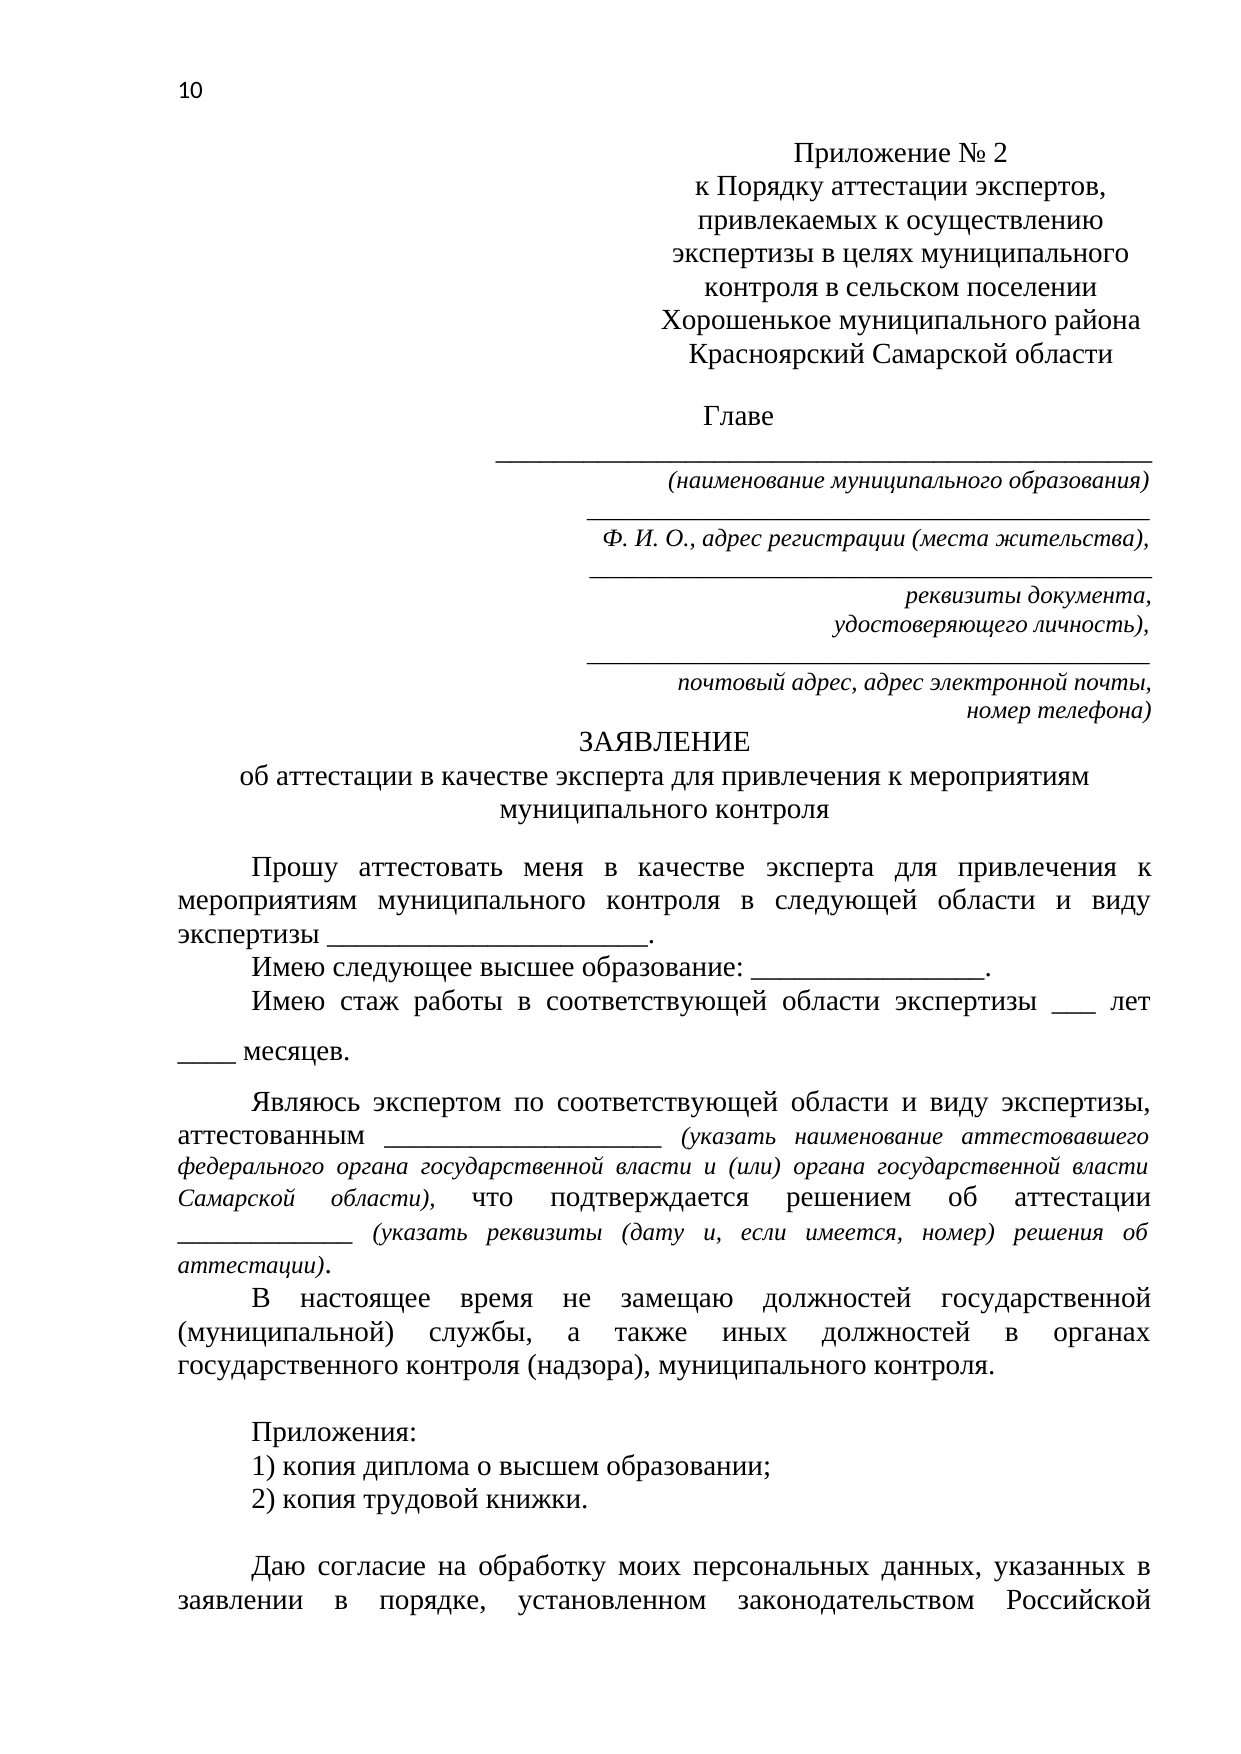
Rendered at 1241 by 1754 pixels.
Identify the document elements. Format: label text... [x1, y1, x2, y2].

text 1) копия диплома о высшем образовании; [177, 1448, 1152, 1481]
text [177, 1548, 1152, 1616]
text почтовый адрес, адрес электронной почты, [177, 667, 1152, 695]
text номер телефона) [177, 695, 1152, 724]
text _____________________________________________ [177, 638, 1152, 667]
text Имею стаж работы в соответствующей области экспертизы ___ лет ____ месяцев. [177, 983, 1152, 1067]
text _____________________________________________ [177, 494, 1152, 523]
text об аттестации в качестве эксперта для привлечения к мероприятиям муниципального контроля [177, 758, 1152, 825]
text к Порядку аттестации экспертов, привлекаемых к осуществлению экспертизы в целях муниципального контроля в сельском поселении Хорошенькое муниципального района Красноярский Самарской области [650, 168, 1152, 369]
text Главе [325, 398, 1152, 432]
text _____________________________________________ [325, 432, 1152, 465]
text Имею следующее высшее образование: ________________. [177, 949, 1152, 983]
text 2) копия трудовой книжки. [177, 1481, 1152, 1515]
text Приложение № 2 [650, 135, 1152, 168]
text В настоящее время не замещаю должностей государственной (муниципальной) службы, а также иных должностей в органах государственного контроля (надзора), муниципального контроля. [177, 1280, 1152, 1381]
text ЗАЯВЛЕНИЕ [177, 724, 1152, 758]
text Являюсь экспертом по соответствующей области и виду экспертизы, аттестованным ___________________ (указать наименование аттестовавшего федерального органа государственной власти и (или) органа государственной власти Самарской области), что подтверждается решением об аттестации ____________ (указать реквизиты (дату и, если имеется, номер) решения об аттестации). [177, 1084, 1152, 1280]
text удостоверяющего личность), [177, 609, 1152, 638]
text _____________________________________________ [177, 552, 1152, 580]
text реквизиты документа, [177, 580, 1152, 609]
text Ф. И. О., адрес регистрации (места жительства), [177, 523, 1152, 552]
text Прошу аттестовать меня в качестве эксперта для привлечения к мероприятиям муниципального контроля в следующей области и виду экспертизы ______________________. [177, 849, 1152, 949]
text Приложения: [177, 1414, 1152, 1448]
text (наименование муниципального образования) [325, 465, 1152, 494]
